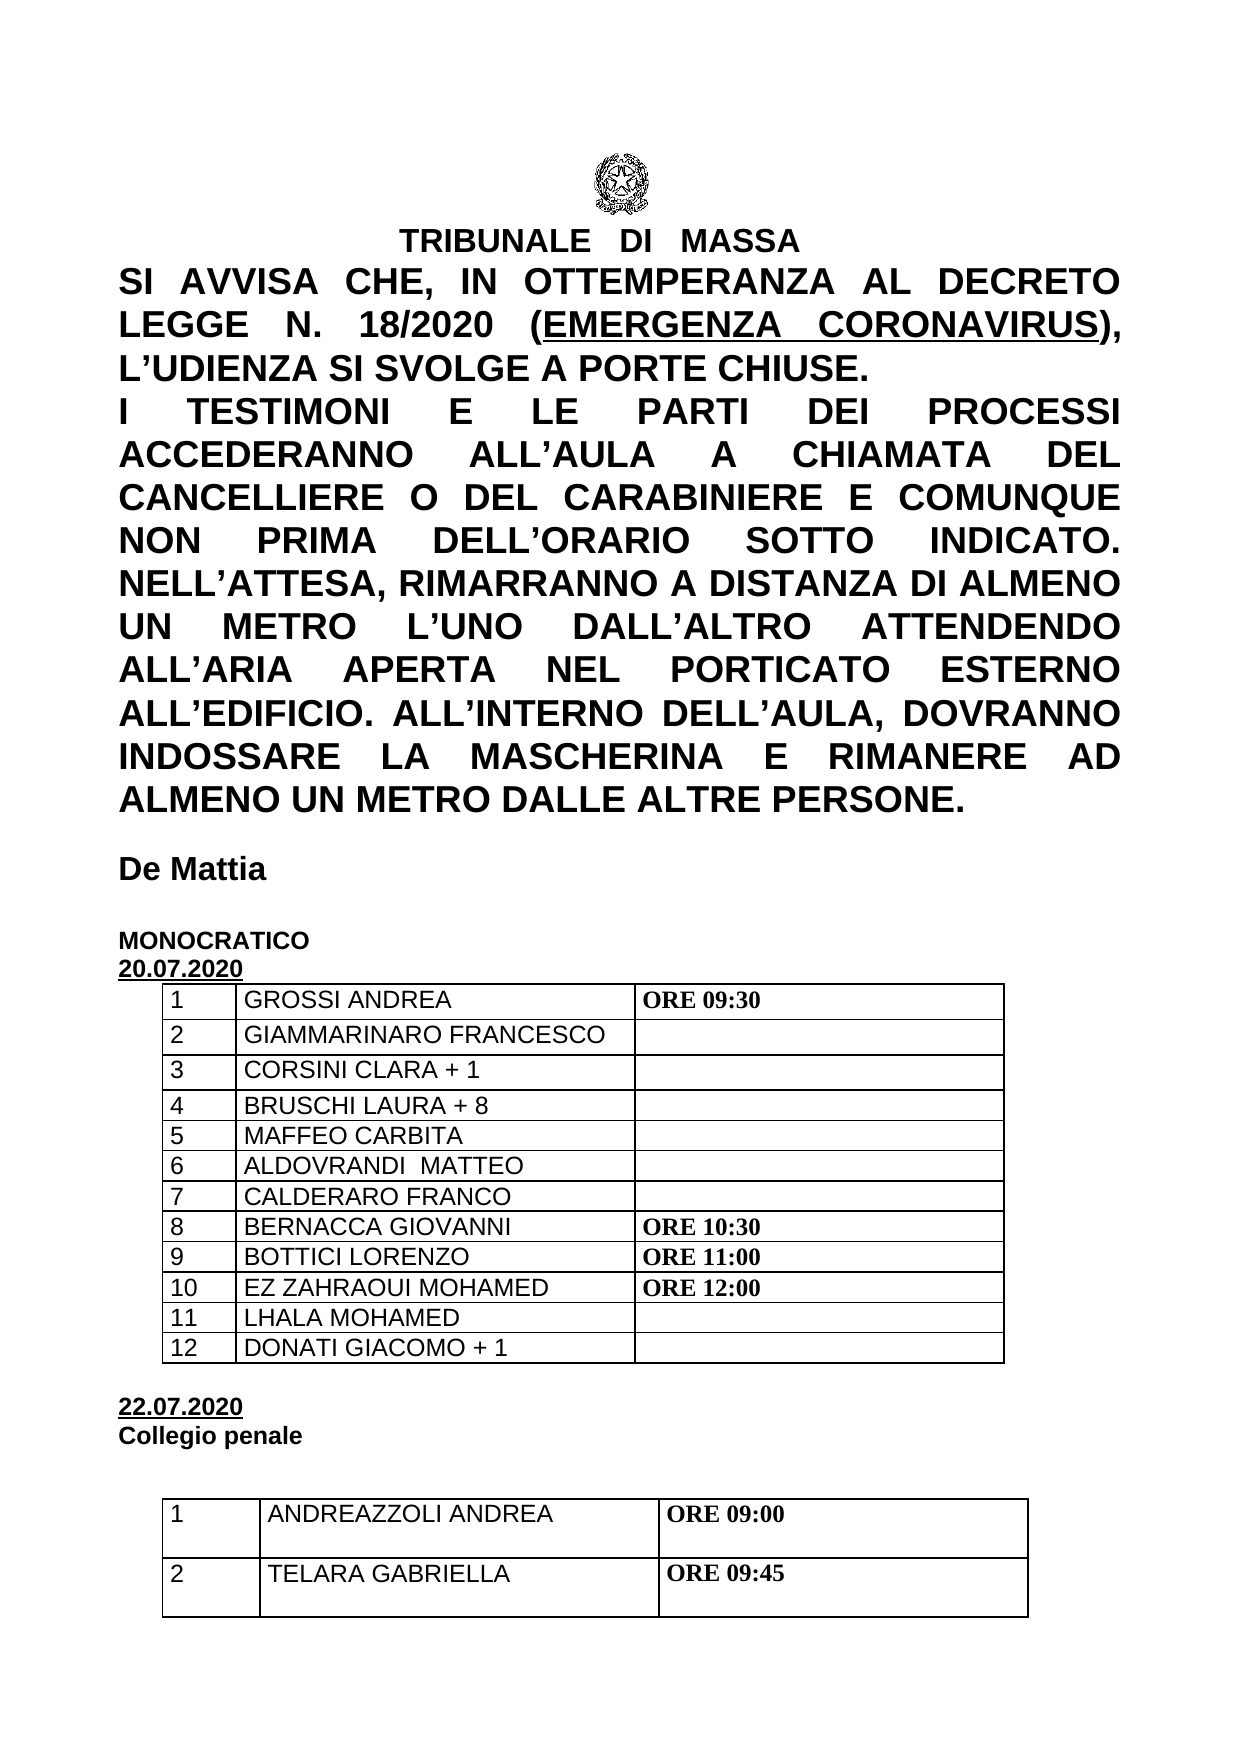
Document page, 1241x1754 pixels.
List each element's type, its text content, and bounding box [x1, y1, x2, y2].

table_header 1 [163, 1500, 259, 1557]
text TRIBUNALE DI MASSA [118, 221, 1122, 259]
table_cell [636, 1056, 1003, 1089]
table_cell GIAMMARINARO FRANCESCO [237, 1020, 634, 1054]
table_cell EZ ZAHRAOUI MOHAMED [237, 1273, 634, 1301]
table_header ORE 09:00 [660, 1500, 1027, 1557]
table_cell MAFFEO CARBITA [237, 1121, 634, 1150]
table_cell 2 [163, 1559, 259, 1616]
table_cell TELARA GABRIELLA [261, 1559, 658, 1616]
table_cell ORE 09:45 [660, 1559, 1027, 1616]
table_cell [636, 1091, 1003, 1119]
table_cell 10 [163, 1273, 235, 1301]
table_cell [636, 1151, 1003, 1180]
table_cell ALDOVRANDI MATTEO [237, 1151, 634, 1180]
table_cell [636, 1303, 1003, 1332]
table_cell 6 [163, 1151, 235, 1180]
table_cell BERNACCA GIOVANNI [237, 1212, 634, 1241]
text I TESTIMONI E LE PARTI DEI PROCESSI ACCEDERANNO ALL’AULA A CHIAMATA DEL CANCELLIERE O DEL CARABINIERE E COMUNQUE NON PRIMA DELL’ORARIO SOTTO INDICATO. NELL’ATTESA, RIMARRANNO A DISTANZA DI ALMENO UN METRO L’UNO DALL’ALTRO ATTENDENDO ALL’ARIA APERTA NEL PORTICATO ESTERNO ALL’EDIFICIO. ALL’INTERNO DELL’AULA, DOVRANNO INDOSSARE LA MASCHERINA E RIMANERE AD ALMENO UN METRO DALLE ALTRE PERSONE. [118, 389, 1122, 820]
table_header 1 [163, 985, 235, 1018]
table_cell 7 [163, 1182, 235, 1210]
table_cell 8 [163, 1212, 235, 1241]
text De Mattia [118, 849, 1122, 887]
table_cell 9 [163, 1242, 235, 1271]
table_cell 5 [163, 1121, 235, 1150]
table_header ANDREAZZOLI ANDREA [261, 1500, 658, 1557]
table_header ORE 09:30 [636, 985, 1003, 1018]
table_cell 4 [163, 1091, 235, 1119]
table_cell [636, 1333, 1003, 1362]
table_cell ORE 10:30 [636, 1212, 1003, 1241]
picture [588, 147, 653, 221]
text 20.07.2020 [118, 954, 1122, 983]
table_cell 3 [163, 1056, 235, 1089]
text SI AVVISA CHE, IN OTTEMPERANZA AL DECRETO LEGGE N. 18/2020 (EMERGENZA CORONAVIRUS), L’UDIENZA SI SVOLGE A PORTE CHIUSE. [118, 259, 1122, 389]
table_cell 11 [163, 1303, 235, 1332]
table_cell 2 [163, 1020, 235, 1054]
table_cell DONATI GIACOMO + 1 [237, 1333, 634, 1362]
table_cell ORE 11:00 [636, 1242, 1003, 1271]
table_cell CORSINI CLARA + 1 [237, 1056, 634, 1089]
table_cell CALDERARO FRANCO [237, 1182, 634, 1210]
table_cell LHALA MOHAMED [237, 1303, 634, 1332]
table_cell BOTTICI LORENZO [237, 1242, 634, 1271]
text 22.07.2020 [118, 1392, 1122, 1421]
table_cell 12 [163, 1333, 235, 1362]
table_cell [636, 1182, 1003, 1210]
table_cell [636, 1121, 1003, 1150]
table_cell ORE 12:00 [636, 1273, 1003, 1301]
table_header GROSSI ANDREA [237, 985, 634, 1018]
text Collegio penale [118, 1421, 1063, 1450]
text MONOCRATICO [118, 926, 1122, 954]
table_cell BRUSCHI LAURA + 8 [237, 1091, 634, 1119]
table_cell [636, 1020, 1003, 1054]
